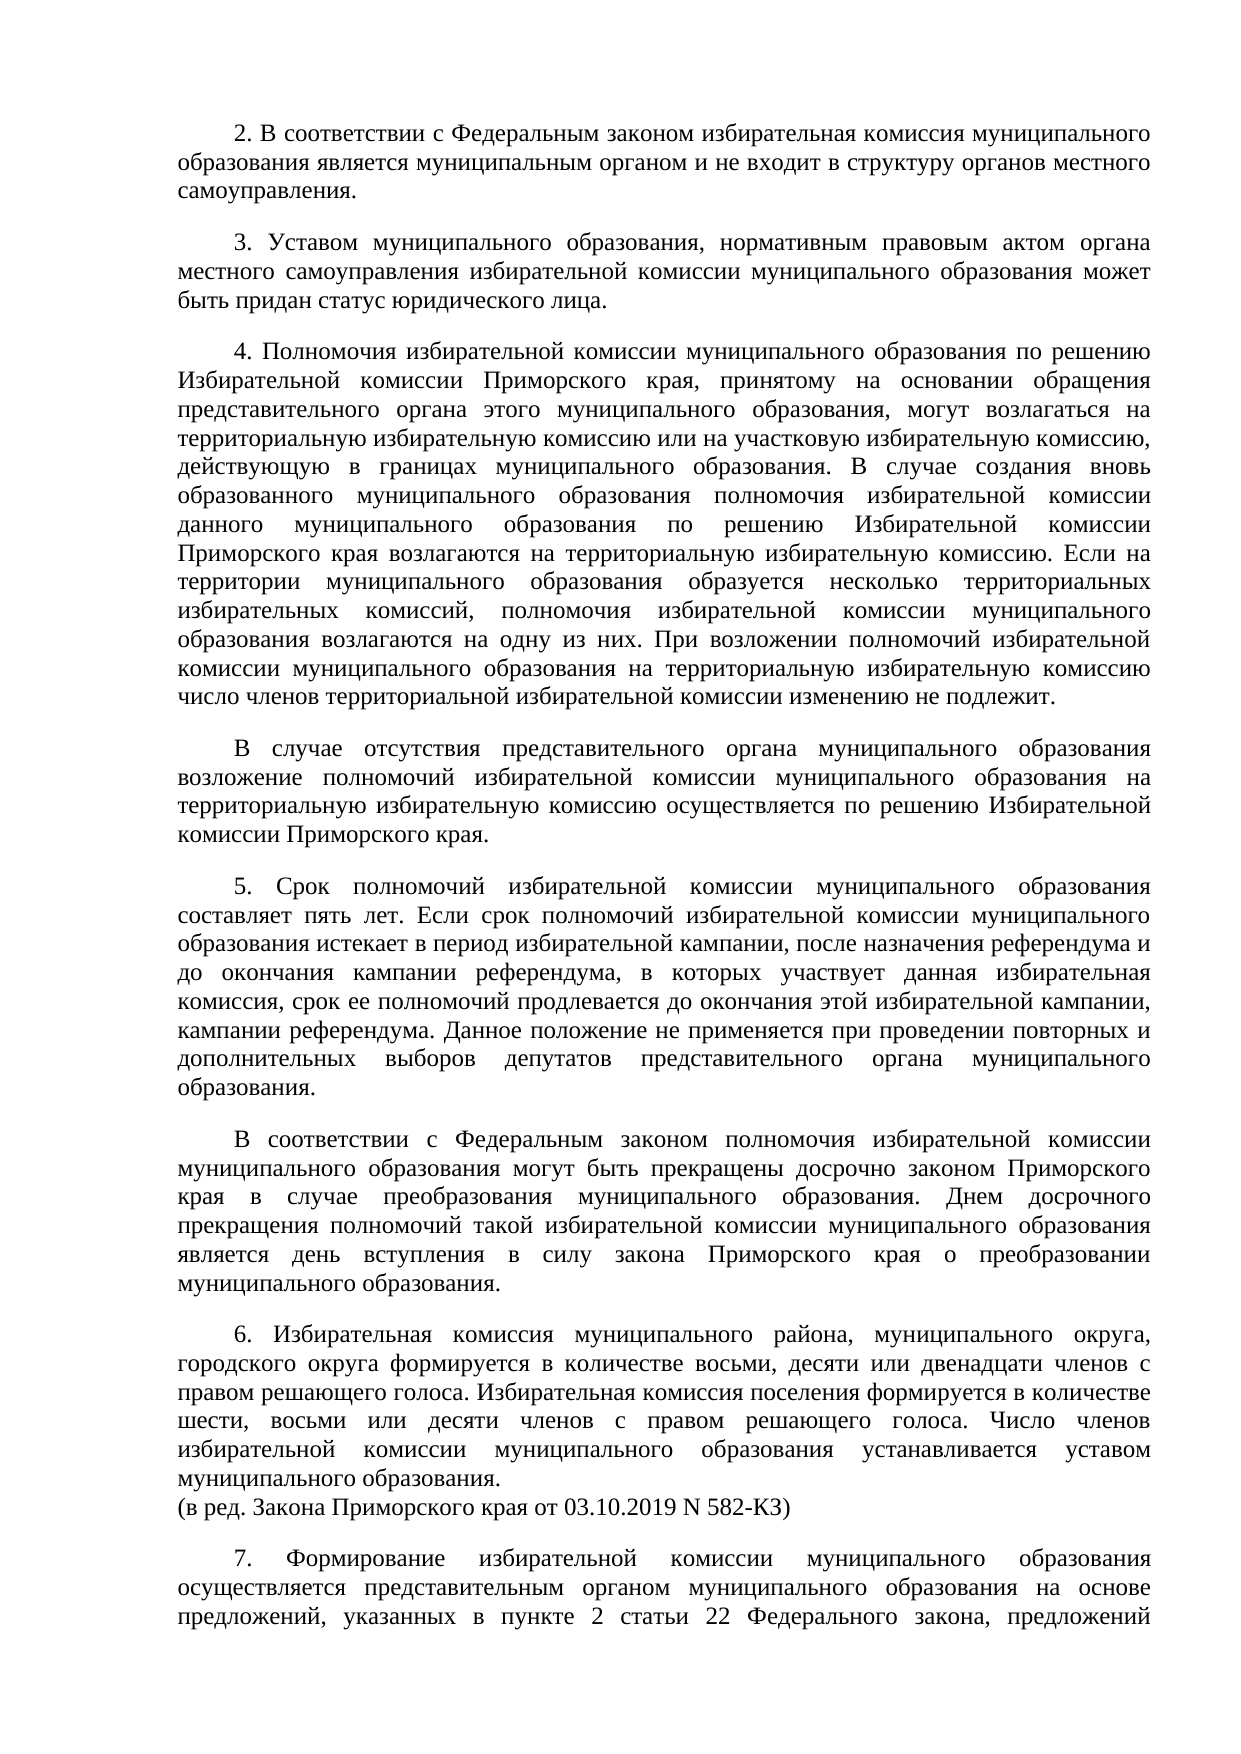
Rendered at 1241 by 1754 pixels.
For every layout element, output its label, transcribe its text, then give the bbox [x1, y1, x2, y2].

text (в ред. Закона Приморского края от 03.10.2019 N 582-КЗ) [177, 1492, 1152, 1521]
text 6. Избирательная комиссия муниципального района, муниципального округа, городского округа формируется в количестве восьми, десяти или двенадцати членов с правом решающего голоса. Избирательная комиссия поселения формируется в количестве шести, восьми или десяти членов с правом решающего голоса. Число членов избирательной комиссии муниципального образования устанавливается уставом муниципального образования. [177, 1319, 1152, 1492]
text В соответствии с Федеральным законом полномочия избирательной комиссии муниципального образования могут быть прекращены досрочно законом Приморского края в случае преобразования муниципального образования. Днем досрочного прекращения полномочий такой избирательной комиссии муниципального образования является день вступления в силу закона Приморского края о преобразовании муниципального образования. [177, 1124, 1152, 1296]
text 5. Срок полномочий избирательной комиссии муниципального образования составляет пять лет. Если срок полномочий избирательной комиссии муниципального образования истекает в период избирательной кампании, после назначения референдума и до окончания кампании референдума, в которых участвует данная избирательная комиссия, срок ее полномочий продлевается до окончания этой избирательной кампании, кампании референдума. Данное положение не применяется при проведении повторных и дополнительных выборов депутатов представительного органа муниципального образования. [177, 871, 1152, 1101]
text 2. В соответствии с Федеральным законом избирательная комиссия муниципального образования является муниципальным органом и не входит в структуру органов местного самоуправления. [177, 118, 1152, 204]
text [177, 1543, 1152, 1630]
text 3. Уставом муниципального образования, нормативным правовым актом органа местного самоуправления избирательной комиссии муниципального образования может быть придан статус юридического лица. [177, 227, 1152, 313]
text 4. Полномочия избирательной комиссии муниципального образования по решению Избирательной комиссии Приморского края, принятому на основании обращения представительного органа этого муниципального образования, могут возлагаться на территориальную избирательную комиссию или на участковую избирательную комиссию, действующую в границах муниципального образования. В случае создания вновь образованного муниципального образования полномочия избирательной комиссии данного муниципального образования по решению Избирательной комиссии Приморского края возлагаются на территориальную избирательную комиссию. Если на территории муниципального образования образуется несколько территориальных избирательных комиссий, полномочия избирательной комиссии муниципального образования возлагаются на одну из них. При возложении полномочий избирательной комиссии муниципального образования на территориальную избирательную комиссию число членов территориальной избирательной комиссии изменению не подлежит. [177, 336, 1152, 710]
text В случае отсутствия представительного органа муниципального образования возложение полномочий избирательной комиссии муниципального образования на территориальную избирательную комиссию осуществляется по решению Избирательной комиссии Приморского края. [177, 733, 1152, 848]
